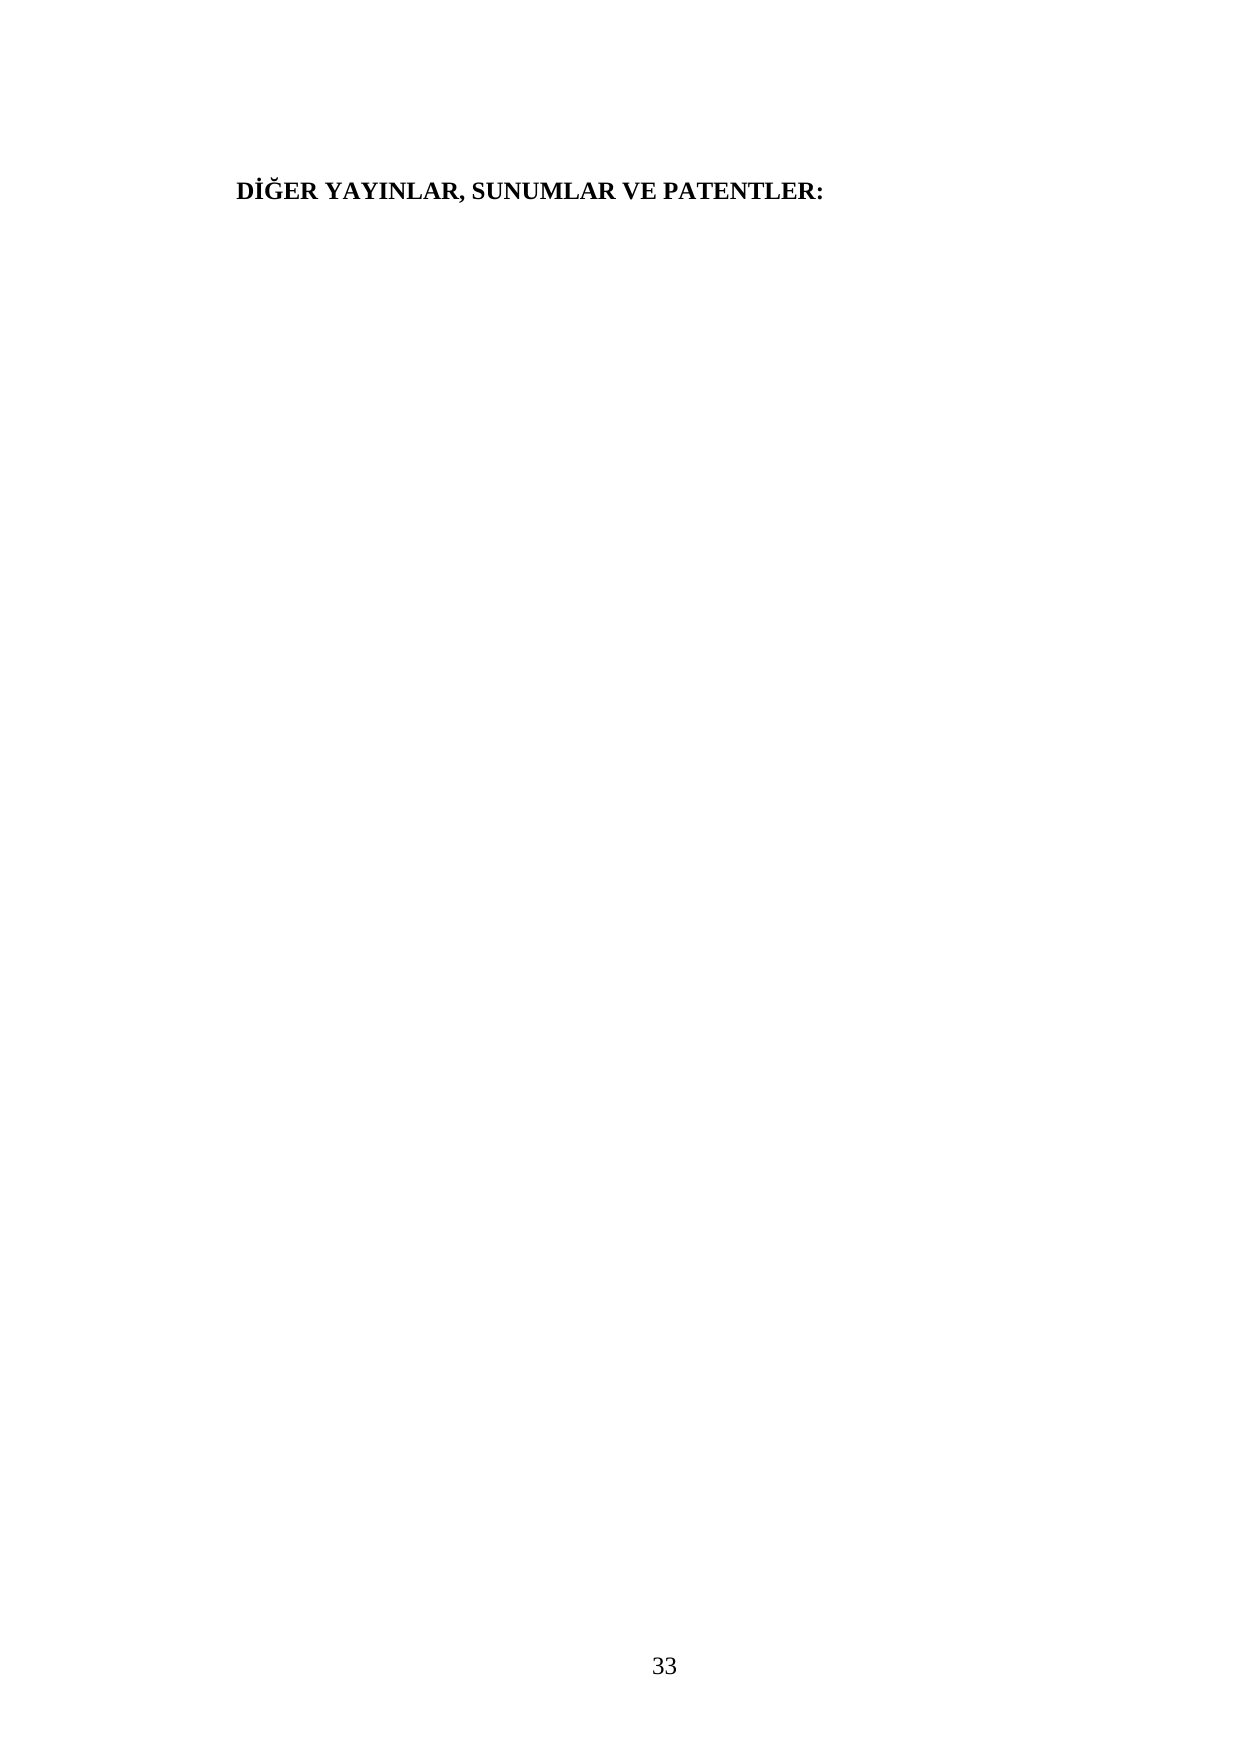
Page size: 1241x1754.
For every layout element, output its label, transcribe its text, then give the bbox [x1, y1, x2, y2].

text DİĞER YAYINLAR, SUNUMLAR VE PATENTLER: [236, 176, 1092, 205]
